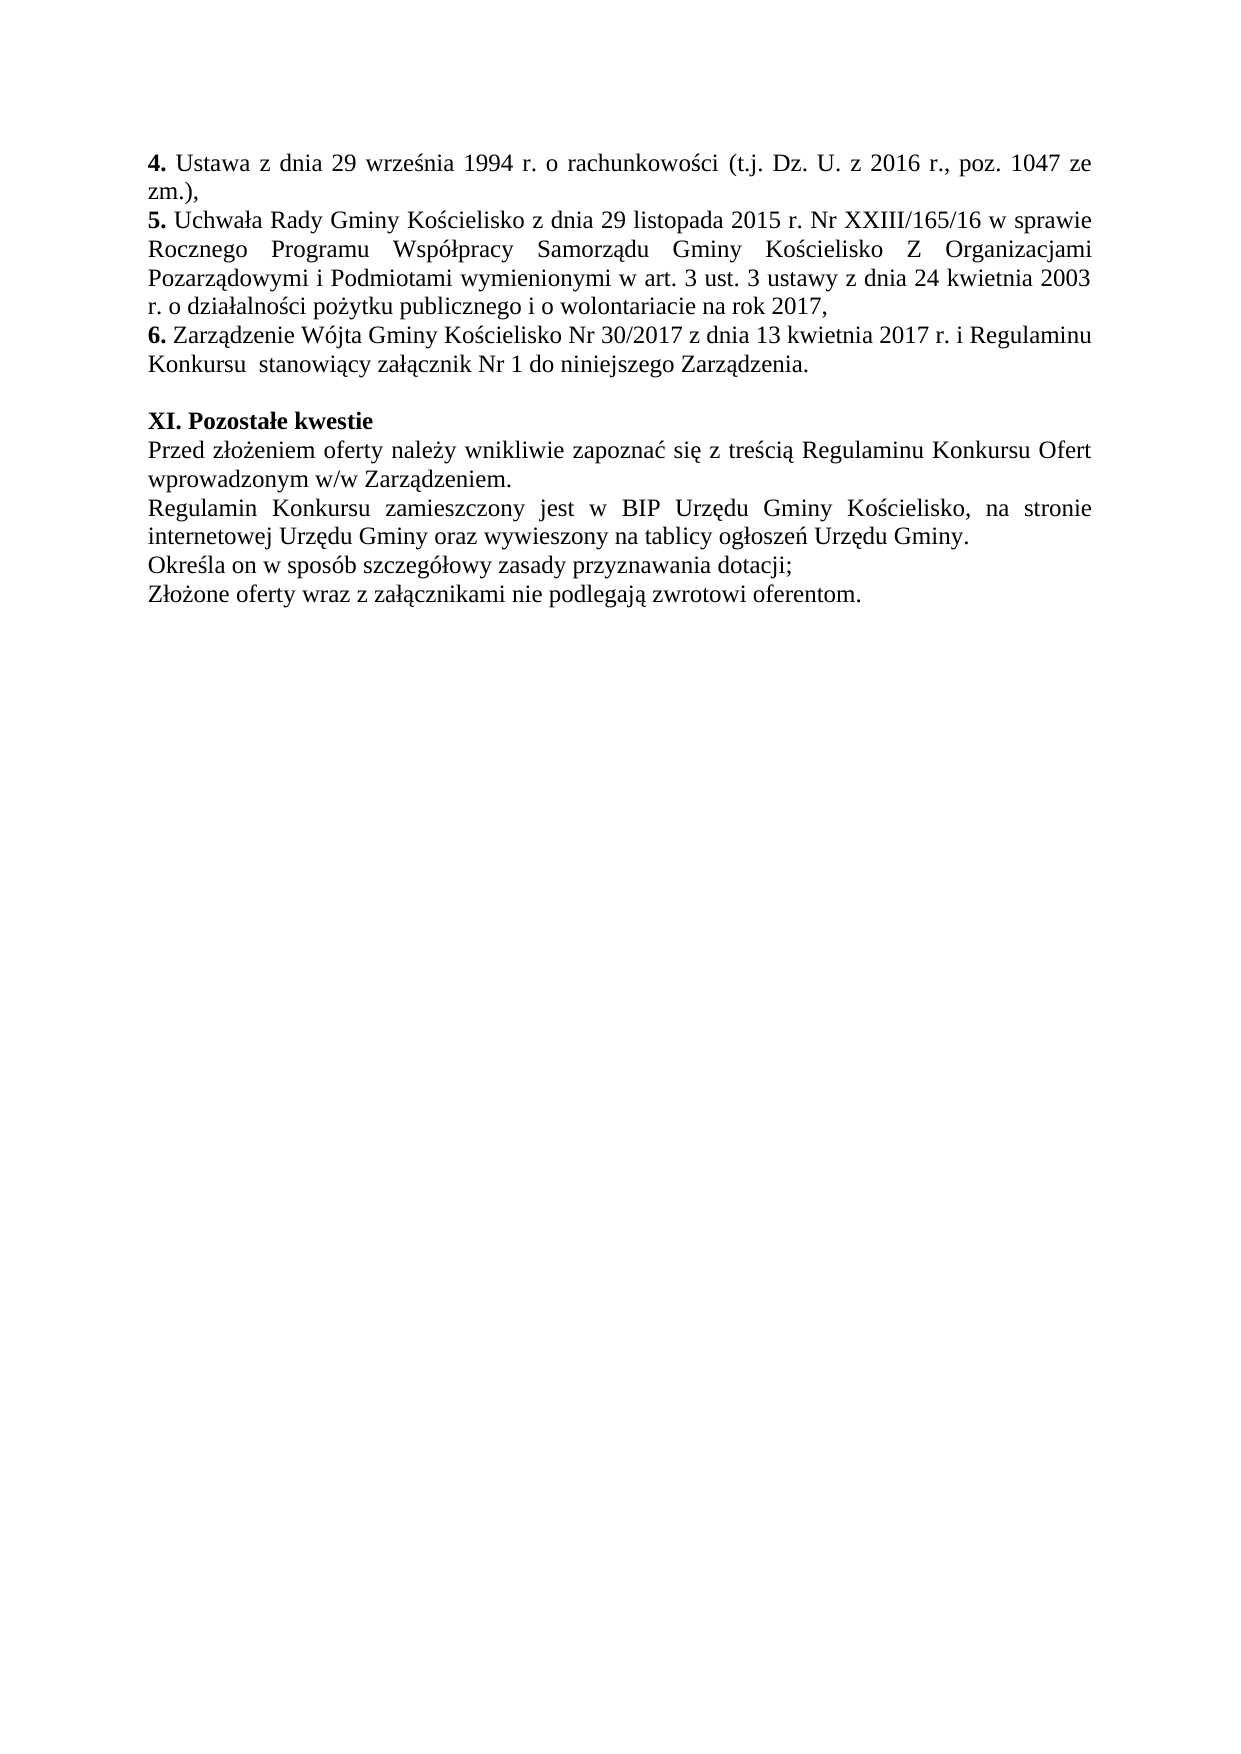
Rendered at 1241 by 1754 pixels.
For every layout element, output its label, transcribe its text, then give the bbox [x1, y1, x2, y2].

text Regulamin Konkursu zamieszczony jest w BIP Urzędu Gminy Kościelisko, na stronie internetowej Urzędu Gminy oraz wywieszony na tablicy ogłoszeń Urzędu Gminy. [148, 493, 1093, 550]
text 6. Zarządzenie Wójta Gminy Kościelisko Nr 30/2017 z dnia 13 kwietnia 2017 r. i Regulaminu Konkursu stanowiący załącznik Nr 1 do niniejszego Zarządzenia. [148, 320, 1093, 378]
text 5. Uchwała Rady Gminy Kościelisko z dnia 29 listopada 2015 r. Nr XXIII/165/16 w sprawie Rocznego Programu Współpracy Samorządu Gminy Kościelisko Z Organizacjami Pozarządowymi i Podmiotami wymienionymi w art. 3 ust. 3 ustawy z dnia 24 kwietnia 2003 r. o działalności pożytku publicznego i o wolontariacie na rok 2017, [148, 205, 1093, 320]
text Określa on w sposób szczegółowy zasady przyznawania dotacji; [148, 550, 1093, 579]
text Przed złożeniem oferty należy wnikliwie zapoznać się z treścią Regulaminu Konkursu Ofert wprowadzonym w/w Zarządzeniem. [148, 435, 1093, 493]
text Złożone oferty wraz z załącznikami nie podlegają zwrotowi oferentom. [148, 579, 1093, 608]
text 4. Ustawa z dnia 29 września 1994 r. o rachunkowości (t.j. Dz. U. z 2016 r., poz. 1047 ze zm.), [148, 148, 1093, 205]
text XI. Pozostałe kwestie [148, 406, 1093, 435]
